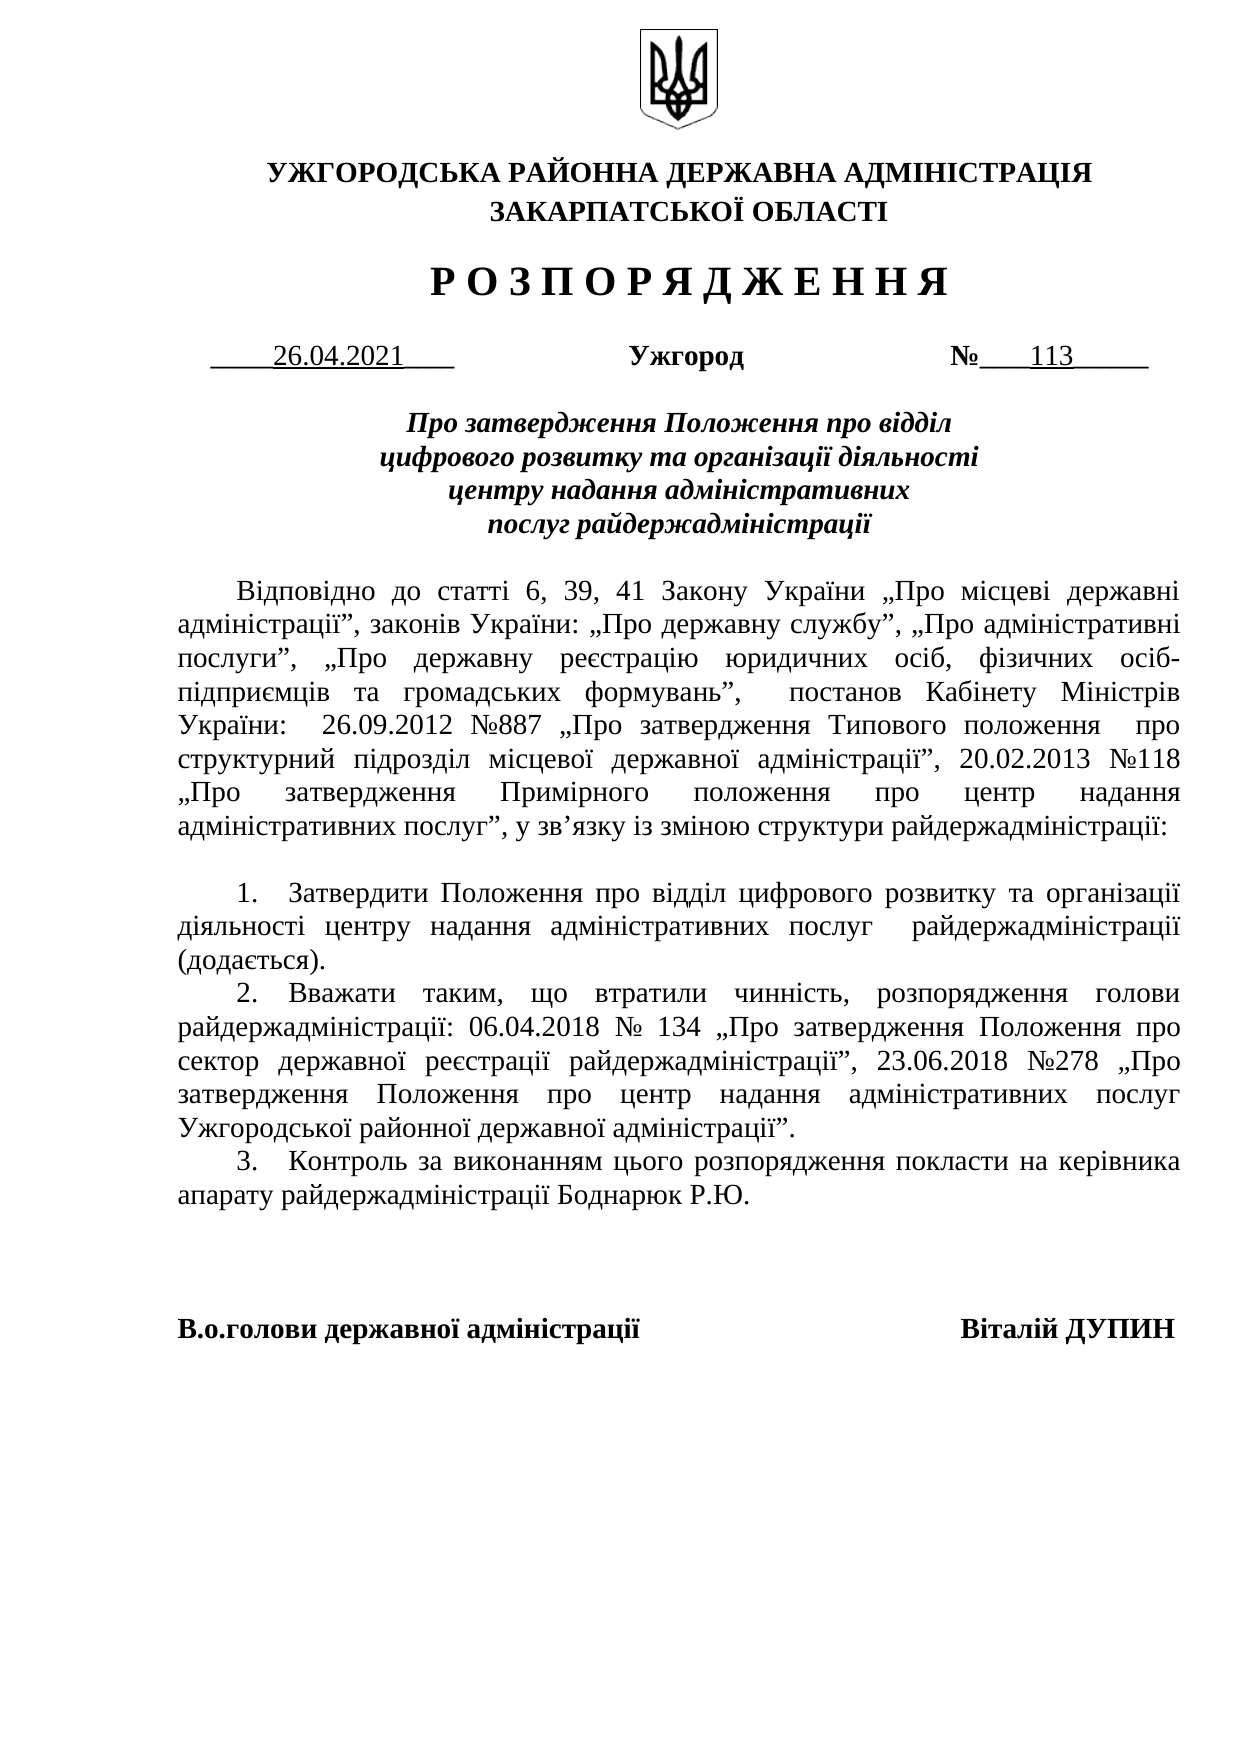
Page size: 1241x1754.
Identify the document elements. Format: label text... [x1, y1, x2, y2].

list Контроль за виконанням цього розпорядження покласти на керівника апарату райдержадміністрації Боднарюк Р.Ю. [177, 1143, 1181, 1210]
text Про затвердження Положення про відділ [177, 405, 1181, 439]
text ЗАКАРПАТСЬКОЇ ОБЛАСТІ [177, 194, 1201, 228]
text _____26.04.2021____ Ужгород №____113______ [177, 338, 1181, 372]
picture [640, 29, 718, 130]
list Затвердити Положення про відділ цифрового розвитку та організації діяльності центру надання адміністративних послуг райдержадміністрації (додається). [177, 875, 1181, 976]
text В.о.голови державної адміністрації Віталій ДУПИН [177, 1311, 1181, 1344]
list Вважати таким, що втратили чинність, розпорядження голови райдержадміністрації: 06.04.2018 № 134 „Про затвердження Положення про сектор державної реєстрації райдержадміністрації”, 23.06.2018 №278 „Про затвердження Положення про центр надання адміністративних послуг Ужгородської районної державної адміністрації”. [177, 976, 1181, 1143]
text центру надання адміністративних [177, 472, 1181, 506]
text цифрового розвитку та організації діяльності [177, 439, 1181, 472]
subtitle УЖГОРОДСЬКА РАЙОННА ДЕРЖАВНА АДМІНІСТРАЦІЯ [177, 155, 1181, 188]
text Відповідно до статті 6, 39, 41 Закону України „Про місцеві державні адміністрації”, законів України: „Про державну службу”, „Про адміністративні послуги”, „Про державну реєстрацію юридичних осіб, фізичних осіб-підприємців та громадських формувань”, постанов Кабінету Міністрів України: 26.09.2012 №887 „Про затвердження Типового положення про структурний підрозділ місцевої державної адміністрації”, 20.02.2013 №118 „Про затвердження Примірного положення про центр надання адміністративних послуг”, у зв’язку із зміною структури райдержадміністрації: [177, 573, 1181, 841]
text послуг райдержадміністрації [177, 506, 1181, 539]
text Р О З П О Р Я Д Ж Е Н Н Я [177, 257, 1201, 305]
